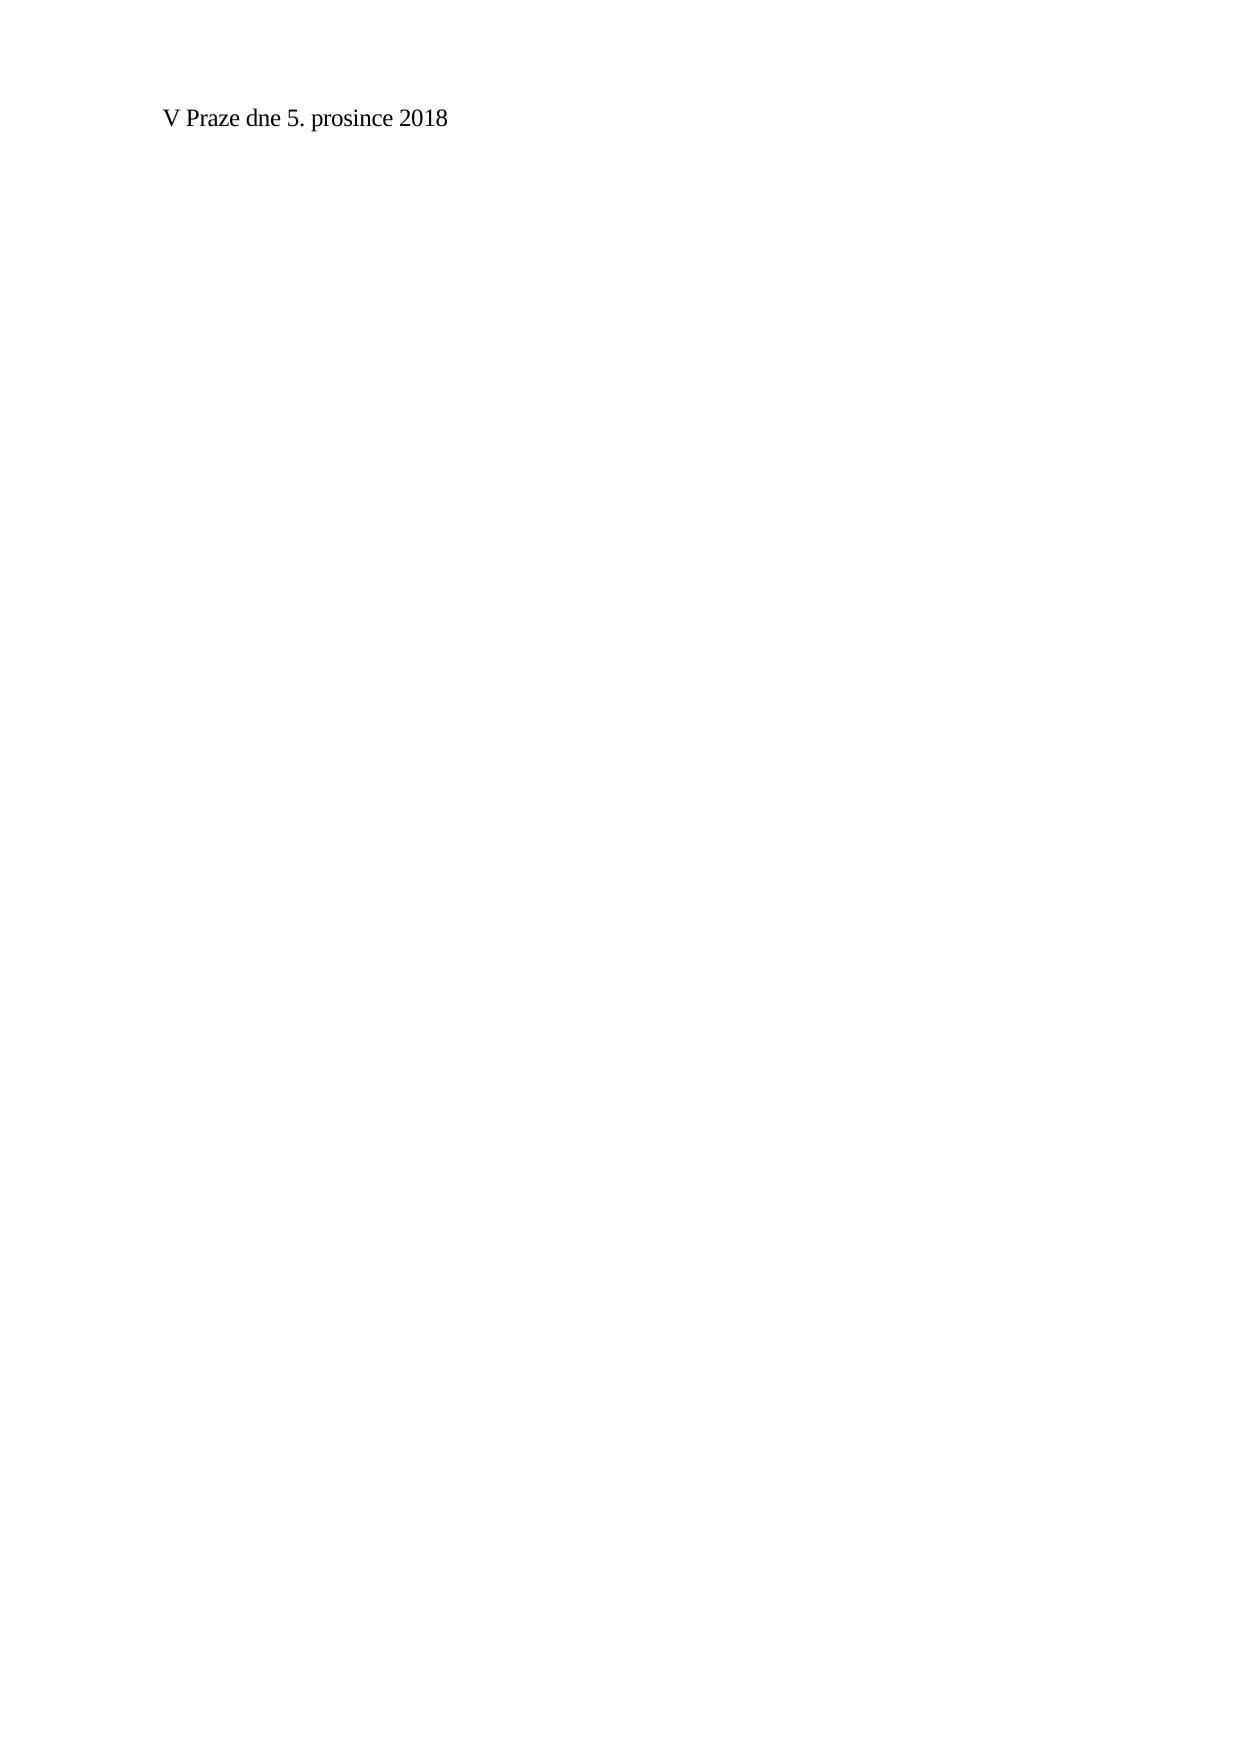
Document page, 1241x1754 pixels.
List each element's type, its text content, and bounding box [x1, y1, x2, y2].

text V Praze dne 5. prosince 2018 [162, 103, 1122, 132]
